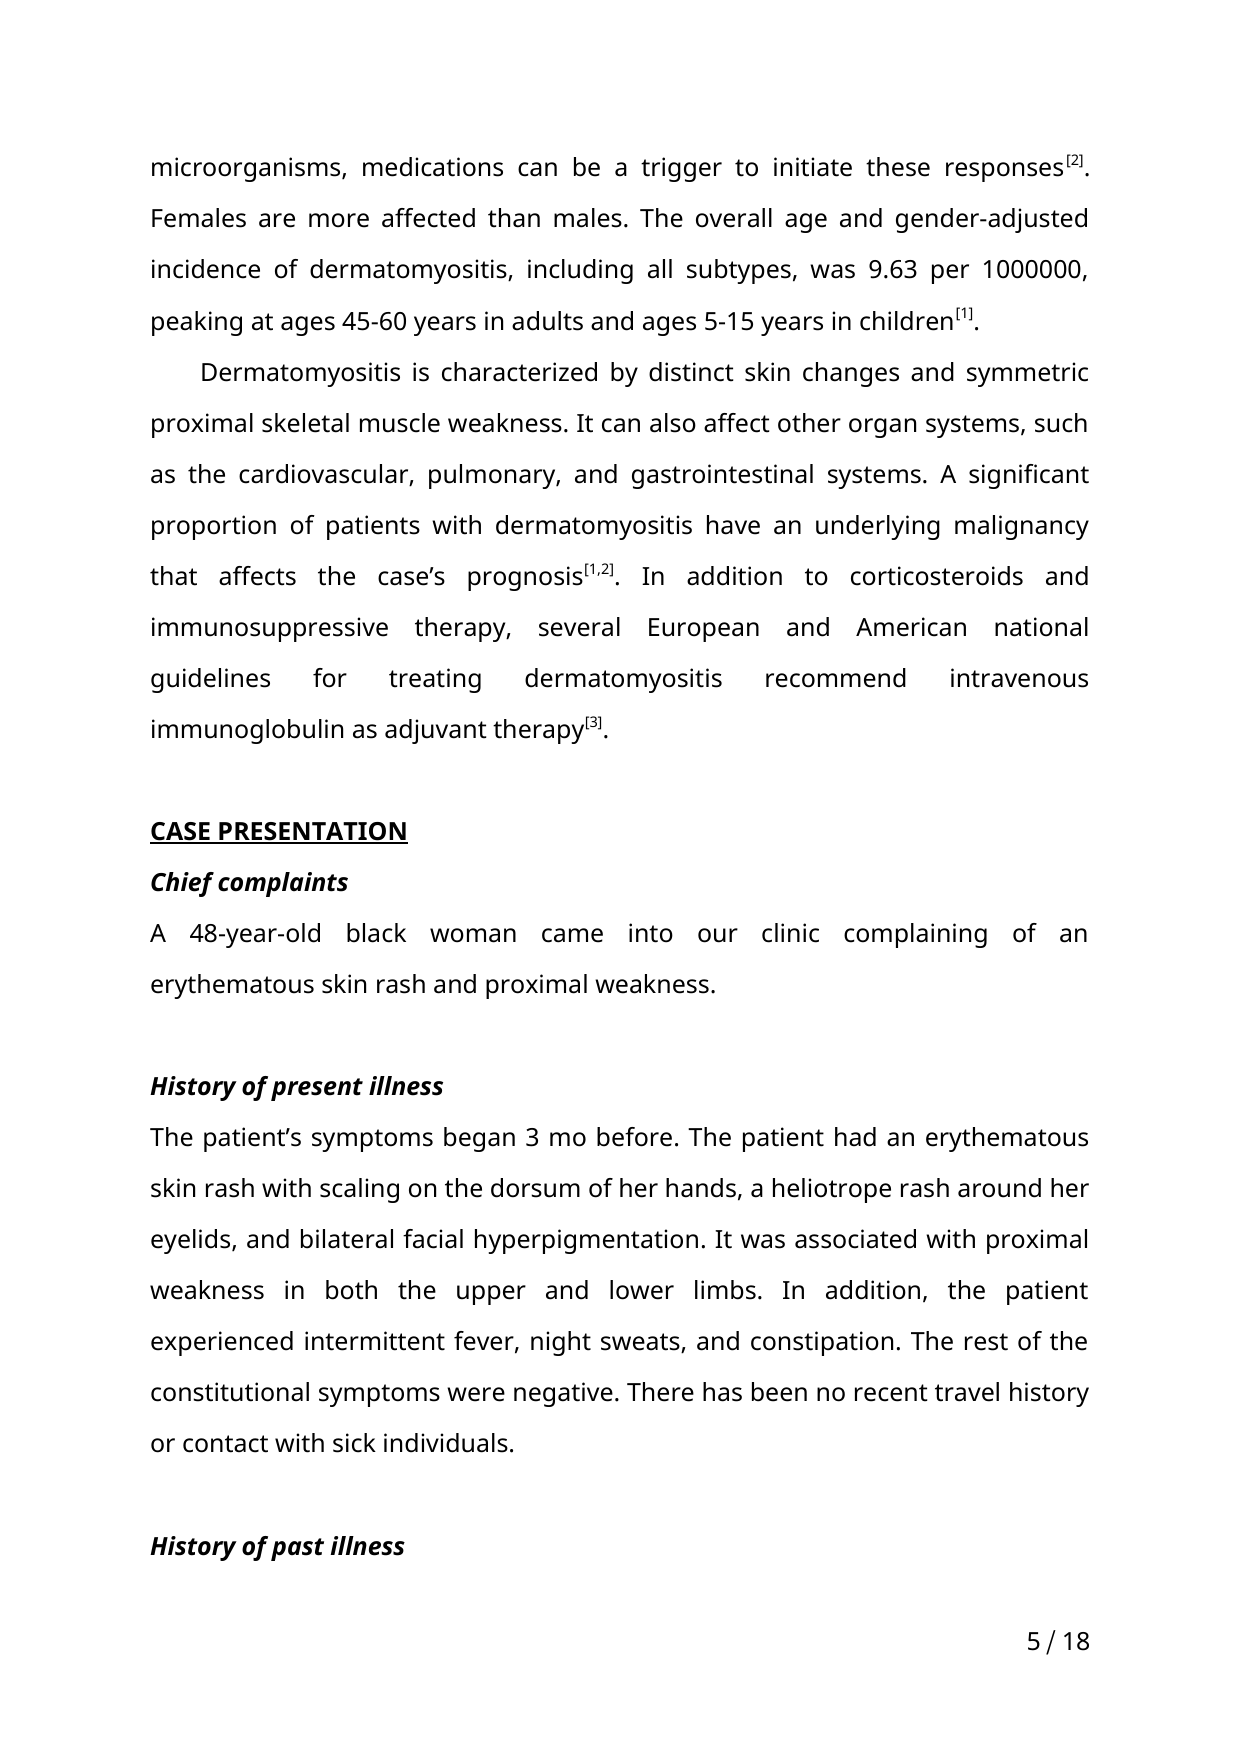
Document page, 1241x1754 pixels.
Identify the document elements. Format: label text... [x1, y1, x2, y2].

text Chief complaints [150, 864, 1090, 899]
text Dermatomyositis is characterized by distinct skin changes and symmetric proximal skeletal muscle weakness. It can also affect other organ systems, such as the cardiovascular, pulmonary, and gastrointestinal systems. A significant proportion of patients with dermatomyositis have an underlying malignancy that affects the case’s prognosis[1,2]. In addition to corticosteroids and immunosuppressive therapy, several European and American national guidelines for treating dermatomyositis recommend intravenous immunoglobulin as adjuvant therapy[3]. [150, 354, 1090, 746]
text The patient’s symptoms began 3 mo before. The patient had an erythematous skin rash with scaling on the dorsum of her hands, a heliotrope rash around her eyelids, and bilateral facial hyperpigmentation. It was associated with proximal weakness in both the upper and lower limbs. In addition, the patient experienced intermittent fever, night sweats, and constipation. The rest of the constitutional symptoms were negative. There has been no recent travel history or contact with sick individuals. [150, 1120, 1090, 1460]
text A 48-year-old black woman came into our clinic complaining of an erythematous skin rash and proximal weakness. [150, 916, 1090, 1001]
text CASE PRESENTATION [150, 813, 1090, 848]
text History of past illness [150, 1528, 1090, 1562]
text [150, 150, 1090, 337]
text History of present illness [150, 1069, 1090, 1103]
